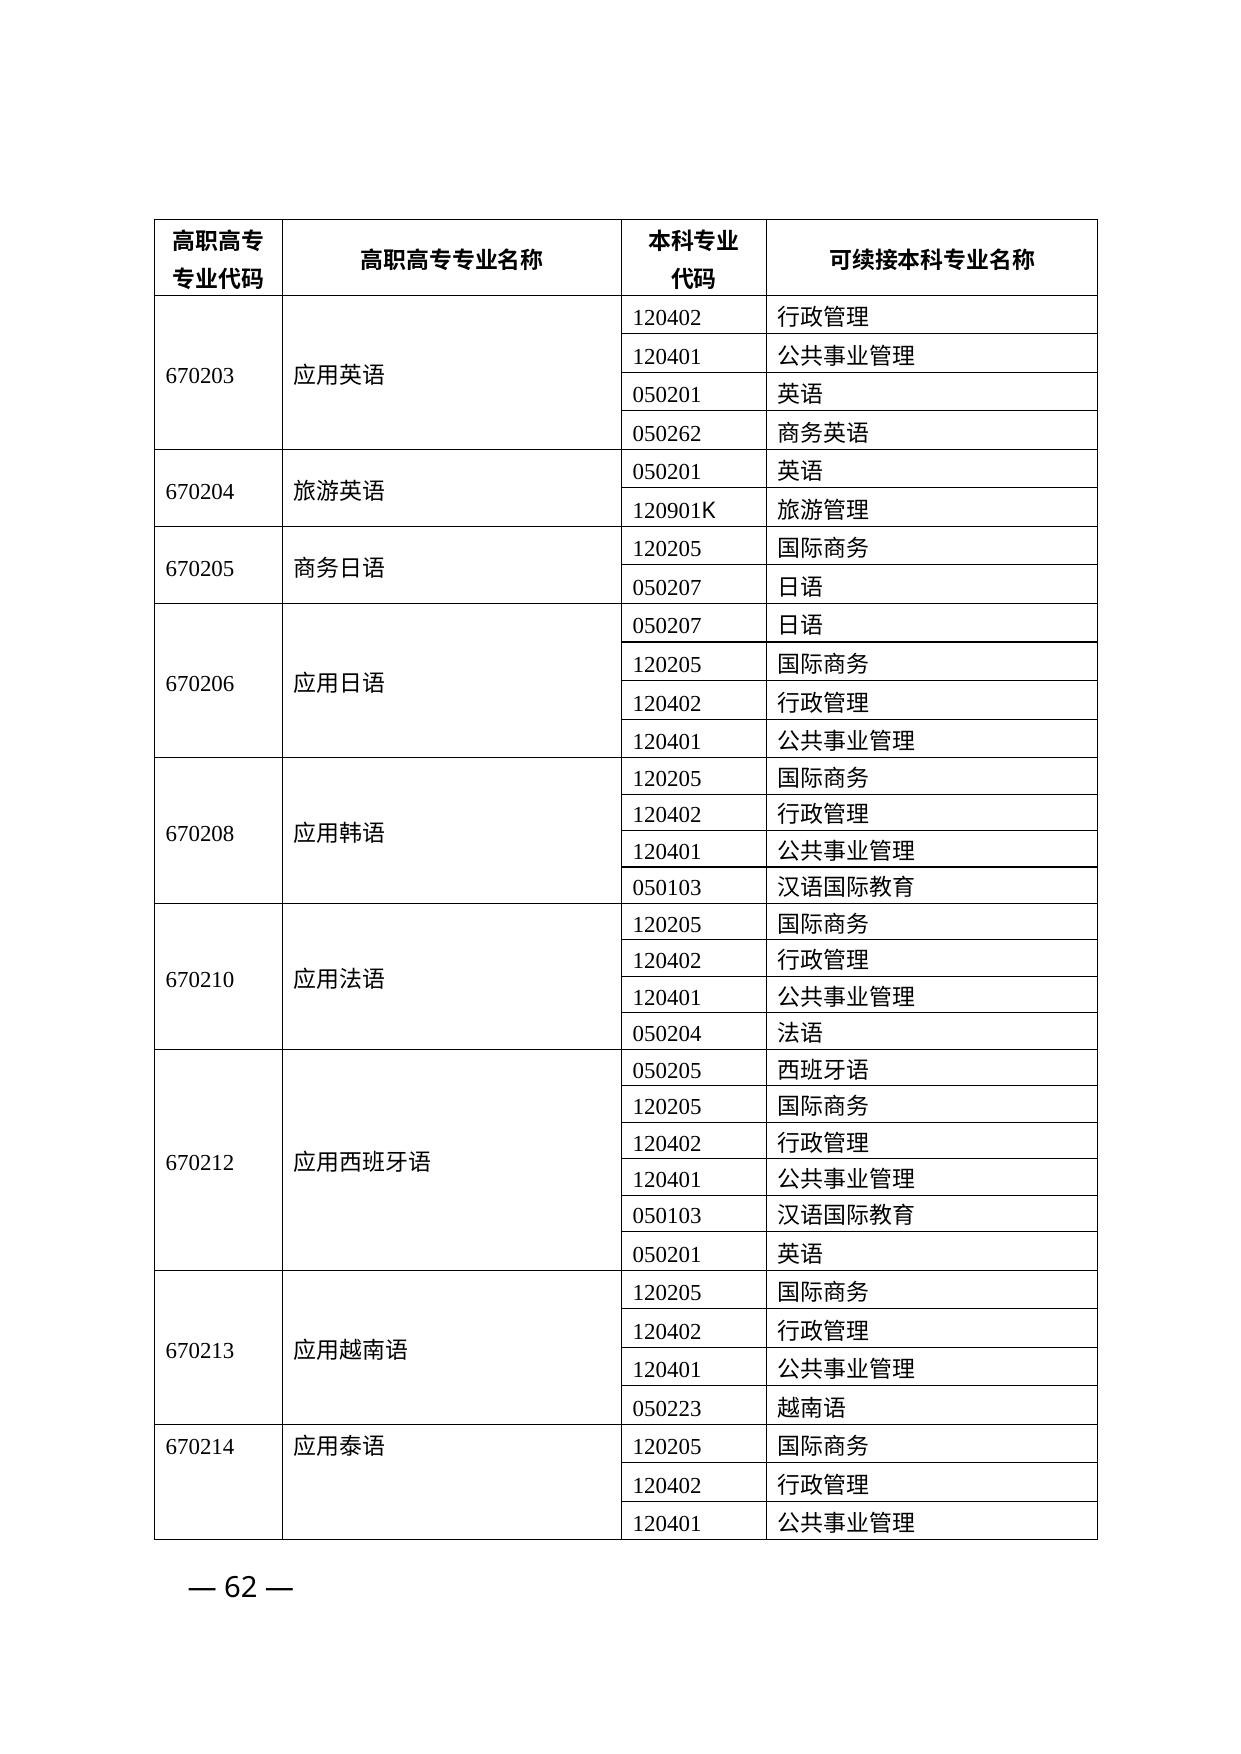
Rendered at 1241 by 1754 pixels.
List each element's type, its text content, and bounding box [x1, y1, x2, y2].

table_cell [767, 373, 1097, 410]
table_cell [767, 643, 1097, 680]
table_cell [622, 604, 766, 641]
table_header 高职高专专业代码 [155, 220, 282, 294]
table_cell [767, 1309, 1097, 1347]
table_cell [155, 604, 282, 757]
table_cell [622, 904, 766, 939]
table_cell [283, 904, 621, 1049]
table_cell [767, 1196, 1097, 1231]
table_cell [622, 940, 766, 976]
table_header 可续接本科专业名称 [767, 220, 1097, 294]
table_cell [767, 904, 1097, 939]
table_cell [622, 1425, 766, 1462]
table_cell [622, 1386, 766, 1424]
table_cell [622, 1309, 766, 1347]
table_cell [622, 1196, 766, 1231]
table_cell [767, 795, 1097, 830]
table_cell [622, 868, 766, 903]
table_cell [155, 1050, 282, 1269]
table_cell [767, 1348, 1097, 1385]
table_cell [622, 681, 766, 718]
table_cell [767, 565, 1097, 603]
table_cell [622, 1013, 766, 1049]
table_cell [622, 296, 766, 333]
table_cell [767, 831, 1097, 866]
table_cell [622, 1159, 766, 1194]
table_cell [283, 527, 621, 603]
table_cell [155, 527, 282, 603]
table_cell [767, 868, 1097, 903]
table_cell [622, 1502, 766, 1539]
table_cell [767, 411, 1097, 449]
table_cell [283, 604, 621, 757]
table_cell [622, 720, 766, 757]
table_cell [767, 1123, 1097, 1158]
table_header 高职高专专业名称 [283, 220, 621, 294]
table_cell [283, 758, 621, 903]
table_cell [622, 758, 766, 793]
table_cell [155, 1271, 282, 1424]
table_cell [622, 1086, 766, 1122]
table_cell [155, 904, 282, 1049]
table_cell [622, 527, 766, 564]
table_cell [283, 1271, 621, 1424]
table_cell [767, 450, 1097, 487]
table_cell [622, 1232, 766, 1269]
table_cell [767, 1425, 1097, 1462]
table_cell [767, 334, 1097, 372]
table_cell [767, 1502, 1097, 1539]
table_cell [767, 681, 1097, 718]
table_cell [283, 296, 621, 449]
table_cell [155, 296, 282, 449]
table_header 本科专业 代码 [622, 220, 766, 294]
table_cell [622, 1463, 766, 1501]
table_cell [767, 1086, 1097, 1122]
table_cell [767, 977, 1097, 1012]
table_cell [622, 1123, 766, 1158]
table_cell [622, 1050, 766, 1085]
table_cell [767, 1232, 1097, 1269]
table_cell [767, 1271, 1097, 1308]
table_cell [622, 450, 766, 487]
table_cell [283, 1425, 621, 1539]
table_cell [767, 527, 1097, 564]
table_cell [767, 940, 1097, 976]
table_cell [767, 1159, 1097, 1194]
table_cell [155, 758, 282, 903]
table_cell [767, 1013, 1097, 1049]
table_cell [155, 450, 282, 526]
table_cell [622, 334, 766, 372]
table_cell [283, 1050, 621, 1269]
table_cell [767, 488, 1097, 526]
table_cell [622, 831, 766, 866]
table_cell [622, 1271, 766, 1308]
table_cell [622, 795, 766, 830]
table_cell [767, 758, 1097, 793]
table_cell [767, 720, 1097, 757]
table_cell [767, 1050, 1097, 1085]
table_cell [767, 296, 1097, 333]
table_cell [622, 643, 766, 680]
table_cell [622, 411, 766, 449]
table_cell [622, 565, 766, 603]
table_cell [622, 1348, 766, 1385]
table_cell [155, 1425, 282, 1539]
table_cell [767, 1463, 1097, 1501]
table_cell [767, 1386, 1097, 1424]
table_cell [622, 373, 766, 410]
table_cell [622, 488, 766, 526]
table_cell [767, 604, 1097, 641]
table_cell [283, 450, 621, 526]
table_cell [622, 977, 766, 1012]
